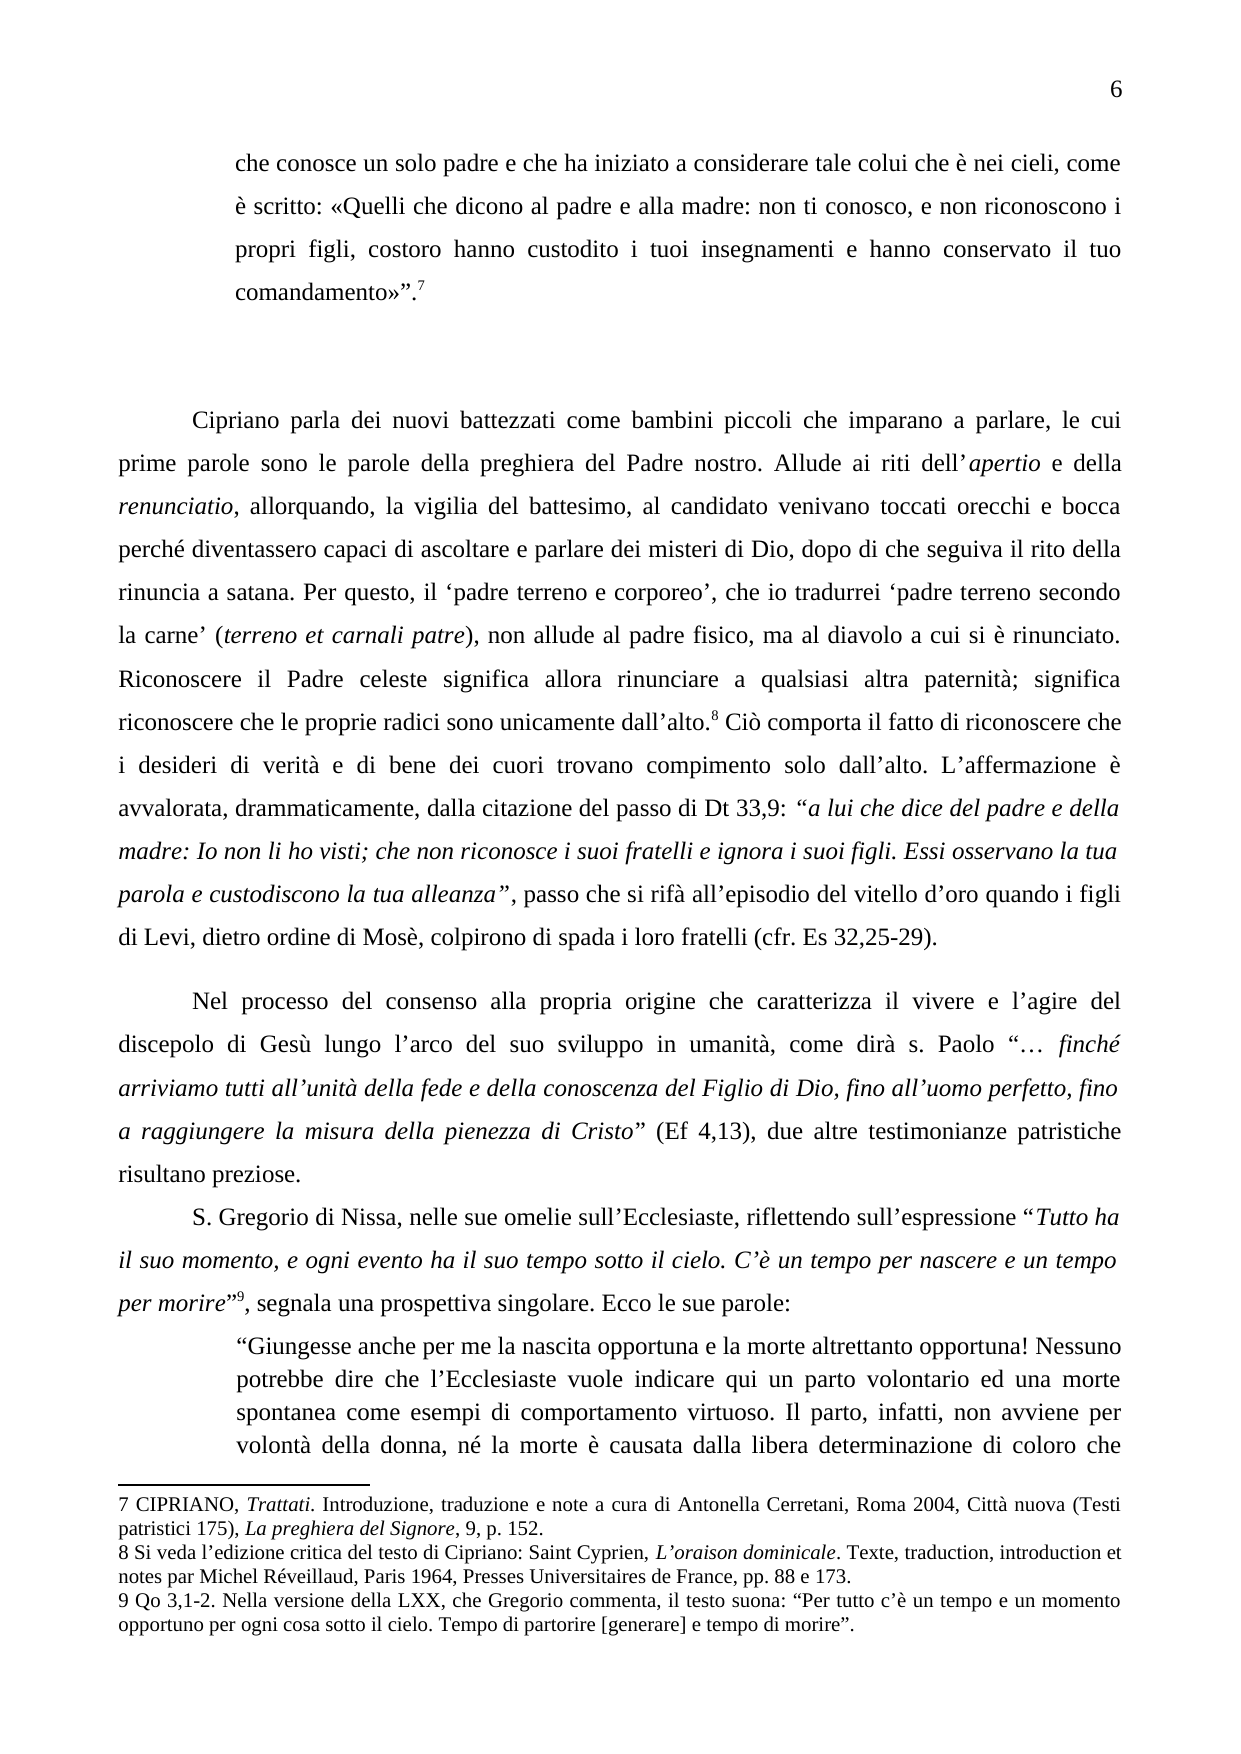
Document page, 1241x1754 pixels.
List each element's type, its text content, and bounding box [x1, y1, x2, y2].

text S. Gregorio di Nissa, nelle sue omelie sull’Ecclesiaste, riflettendo sull’espressione “Tutto ha il suo momento, e ogni evento ha il suo tempo sotto il cielo. C’è un tempo per nascere e un tempo per morire”, segnala una prospettiva singolare. Ecco le sue parole: [118, 1202, 1122, 1317]
text Cipriano parla dei nuovi battezzati come bambini piccoli che imparano a parlare, le cui prime parole sono le parole della preghiera del Padre nostro. Allude ai riti dell’apertio e della renunciatio, allorquando, la vigilia del battesimo, al candidato venivano toccati orecchi e bocca perché diventassero capaci di ascoltare e parlare dei misteri di Dio, dopo di che seguiva il rito della rinuncia a satana. Per questo, il ‘padre terreno e corporeo’, che io tradurrei ‘padre terreno secondo la carne’ (terreno et carnali patre), non allude al padre fisico, ma al diavolo a cui si è rinunciato. Riconoscere il Padre celeste significa allora rinunciare a qualsiasi altra paternità; significa riconoscere che le proprie radici sono unicamente dall’alto. Ciò comporta il fatto di riconoscere che i desideri di verità e di bene dei cuori trovano compimento solo dall’alto. L’affermazione è avvalorata, drammaticamente, dalla citazione del passo di Dt 33,9: “a lui che dice del padre e della madre: Io non li ho visti; che non riconosce i suoi fratelli e ignora i suoi figli. Essi osservano la tua parola e custodiscono la tua alleanza”, passo che si rifà all’episodio del vitello d’oro quando i figli di Levi, dietro ordine di Mosè, colpirono di spada i loro fratelli (cfr. Es 32,25-29). [118, 405, 1122, 951]
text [236, 1331, 1122, 1459]
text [235, 148, 1122, 306]
text Nel processo del consenso alla propria origine che caratterizza il vivere e l’agire del discepolo di Gesù lungo l’arco del suo sviluppo in umanità, come dirà s. Paolo “… finché arriviamo tutti all’unità della fede e della conoscenza del Figlio di Dio, fino all’uomo perfetto, fino a raggiungere la misura della pienezza di Cristo” (Ef 4,13), due altre testimonianze patristiche risultano preziose. [118, 986, 1122, 1188]
